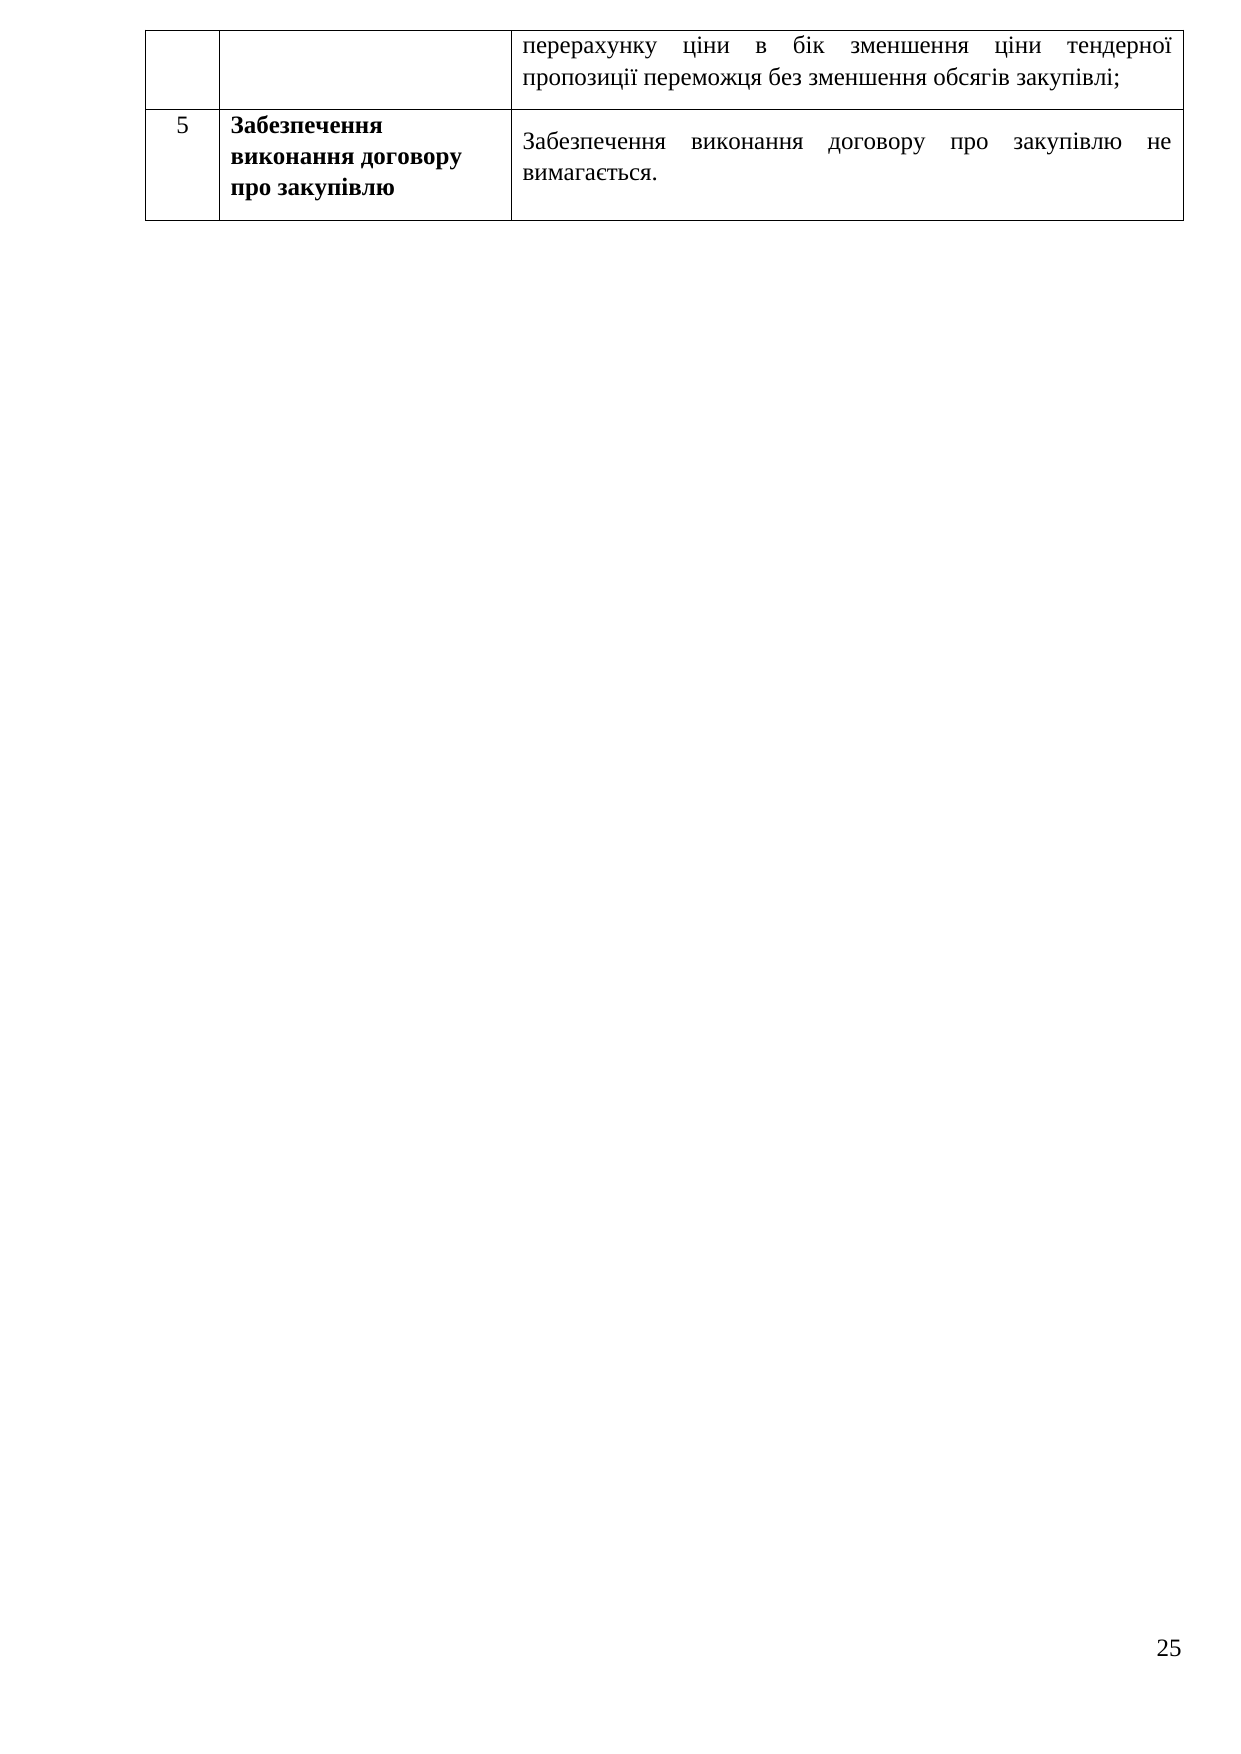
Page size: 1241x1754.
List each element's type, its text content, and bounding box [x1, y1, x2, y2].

table_cell Забезпечення виконання договору про закупівлю не вимагається. [512, 110, 1183, 220]
table_cell Забезпечення виконання договору про закупівлю [220, 110, 511, 220]
table_cell 4 [146, 31, 219, 109]
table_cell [220, 31, 511, 109]
table_cell 5 [146, 110, 219, 220]
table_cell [512, 31, 1183, 109]
